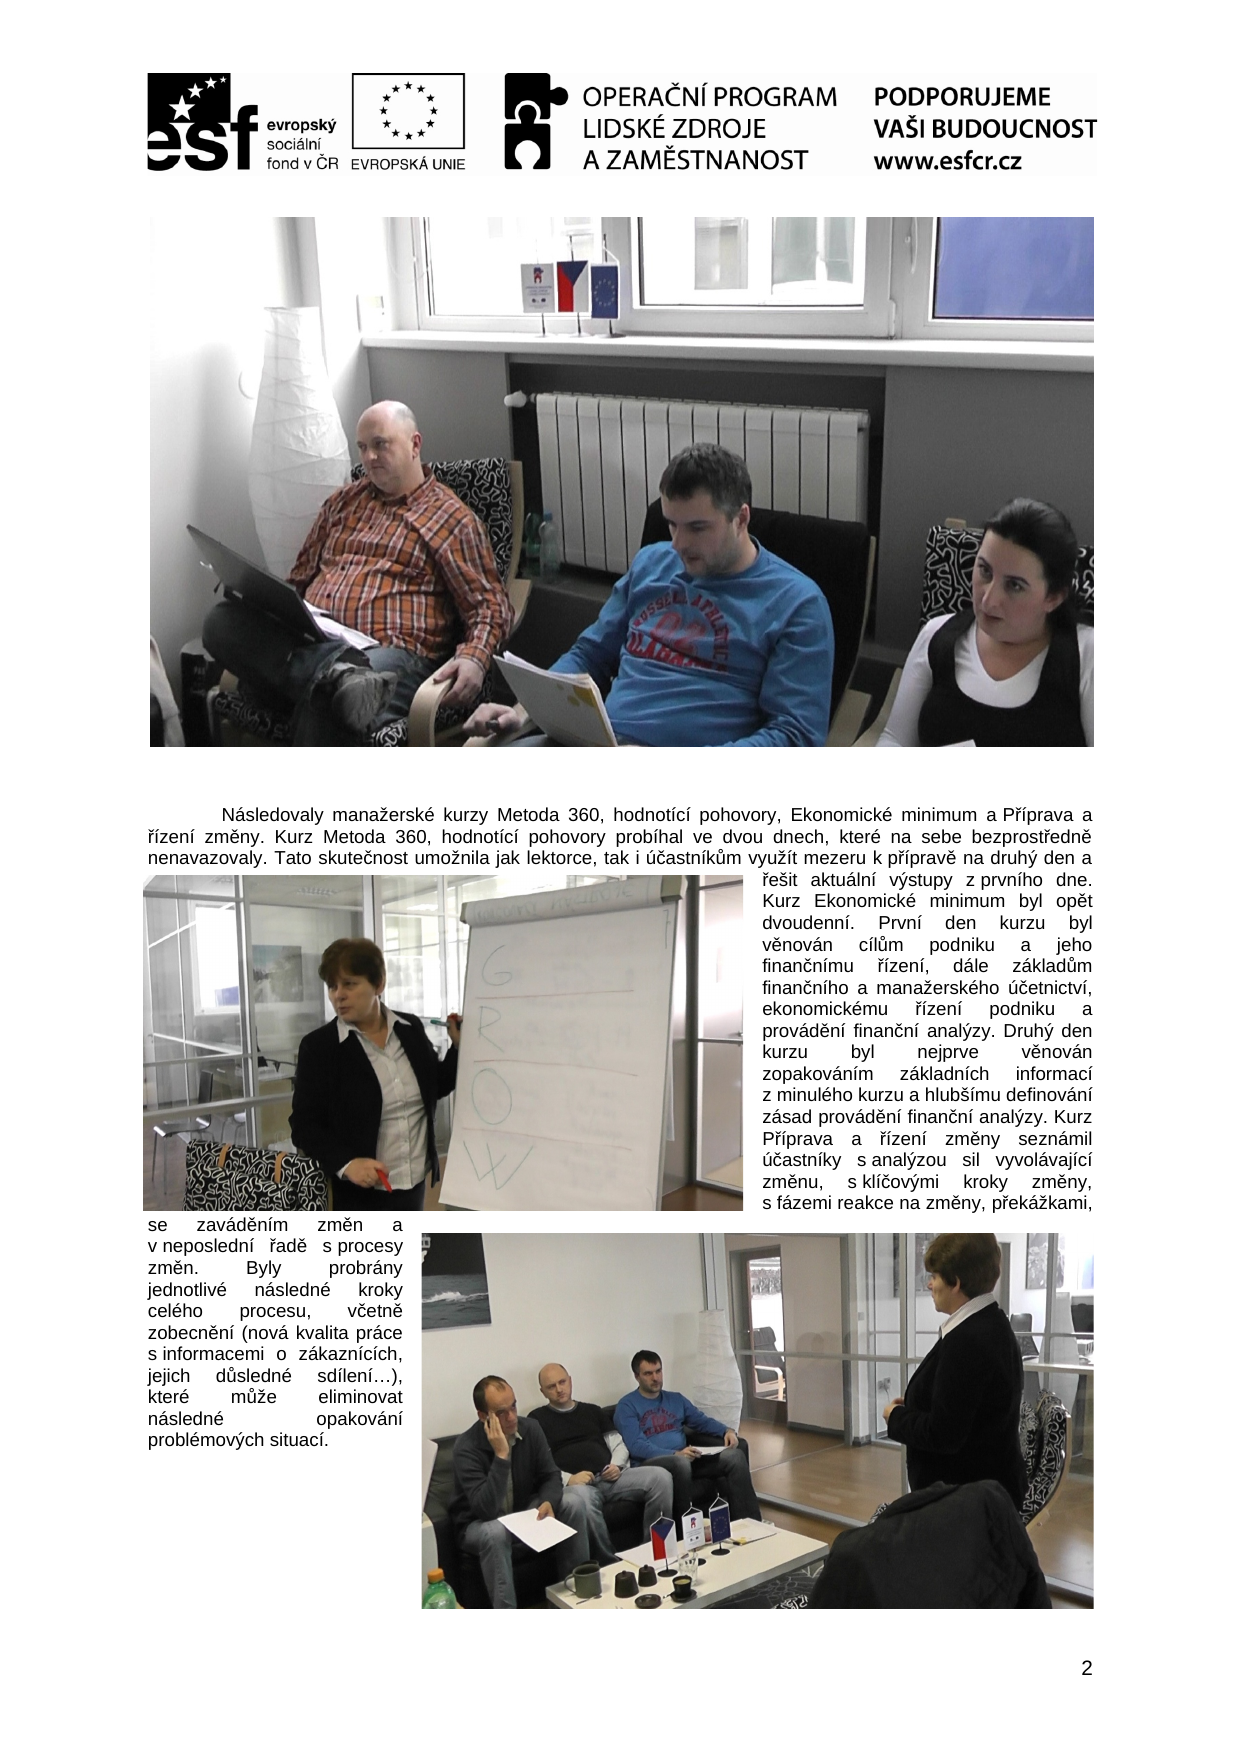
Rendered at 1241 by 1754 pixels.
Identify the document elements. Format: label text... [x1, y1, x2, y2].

picture [143, 854, 744, 1189]
picture [147, 73, 1098, 176]
picture [421, 1211, 1093, 1587]
picture [150, 217, 1094, 746]
